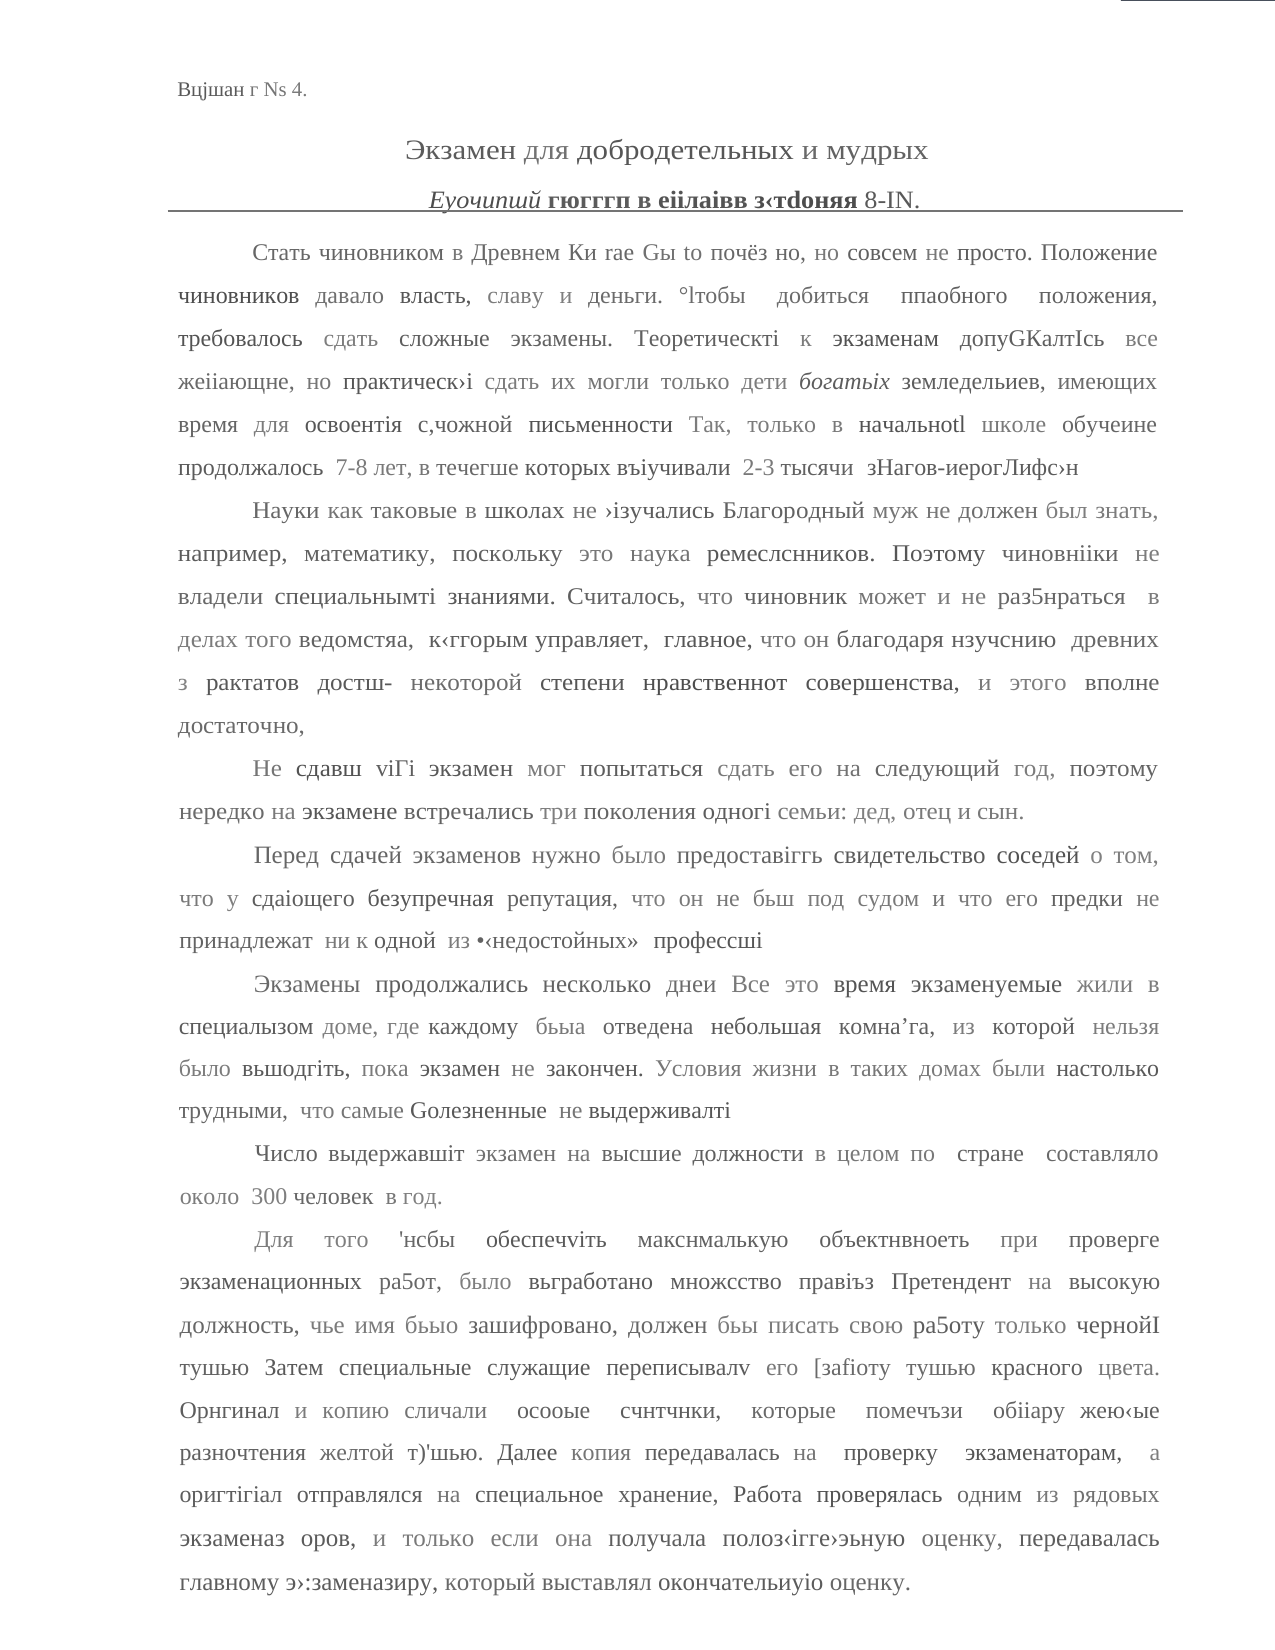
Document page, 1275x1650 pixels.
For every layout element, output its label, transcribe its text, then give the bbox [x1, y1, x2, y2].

text Не сдавш viГi экзамен мог попытаться сдать его на следующий год, поэтому нередко на экзамене встречались три поколения одногі семьи: дед, отец и сын. [179, 754, 1159, 825]
text Число выдержавшіт экзамен на высшие должности в целом по стране составляло около 300 человек в год. [179, 1139, 1158, 1210]
text Вцјшан г Ns 4. [177, 77, 1275, 101]
text Еуочипшй гюгггп в еіілаівв з‹тdоняя 8-IN. [167, 185, 1275, 214]
text Стать чиновником в Древнем Ки rae Gы to почёз но, но совсем не просто. Положение чиновников давало власть, славу и деньги. °lтобы добиться ппаобного положения, требовалось сдать сложные экзамены. Теоретическті к экзаменам допуGКалтІсь все жеііающне, но практическ›і сдать их могли только дети богатьіх земледельиев, имеющих время для освоентія с,чожной письменности Так, только в начальноtl школе обучеине продолжалось 7-8 лет, в течегше которых въіучивали 2-3 тысячи зНагов-иерогЛифс›н [178, 238, 1158, 480]
text Экзамены продолжались несколько днеи Все это время экзаменуемые жили в специалызом доме, где каждому бьыа отведена небольшая комна’га, из которой нельзя было вьшодгіть, пока экзамен не закончен. Условия жизни в таких домах были настолько трудными, что самые Gолезненные не выдерживалті [178, 969, 1160, 1124]
subtitle Экзамен для добродетельных и мудрых [405, 133, 1275, 166]
text Науки как таковые в школах не ›ізучались Благородный муж не должен был знать, например, математику, поскольку это наука ремеслснников. Поэтому чиновнііки не владели специальнымті знаниями. Считалось, что чиновник может и не раз5нраться в делах того ведомстяа, к‹ггорым управляет, главное, что он благодаря нзучснию древних з рактатов достш- некоторой степени нравственнот совершенства, и этого вполне достаточно, [178, 496, 1159, 739]
text Перед сдачей экзаменов нужно было предоставіггь свидетельство соседей о том, что у сдаіощего безупречная репутация, что он не бьш под судом и что его предки не принадлежат ни к одной из •‹недостойных» профессші [179, 840, 1159, 953]
text Для того 'нсбы обеспечvіть макснмалькую объектнвноеть при проверге экзаменационных ра5от, было вьгработано множсство правіъз Претендент на высокую должность, чье имя бьыо зашифровано, должен бьы писать свою ра5оту только чернойІ тушью Затем специальные служащие переписывалv его [заfiоту тушью красного цвета. Орнгинал и копию сличали осооые счнтчнки, которые помечъзи обііару жею‹ые разночтения желтой т)'шью. Далее копия передавалась на проверку экзаменаторам, а оригтігіал отправлялся на специальное хранение, Работа проверялась одним из рядовых экзаменаз оров, и только если она получала полоз‹ігге›эьную оценку, передавалась главному э›:заменазиру, который выставлял окончательиуіо оценку. [179, 1225, 1160, 1596]
